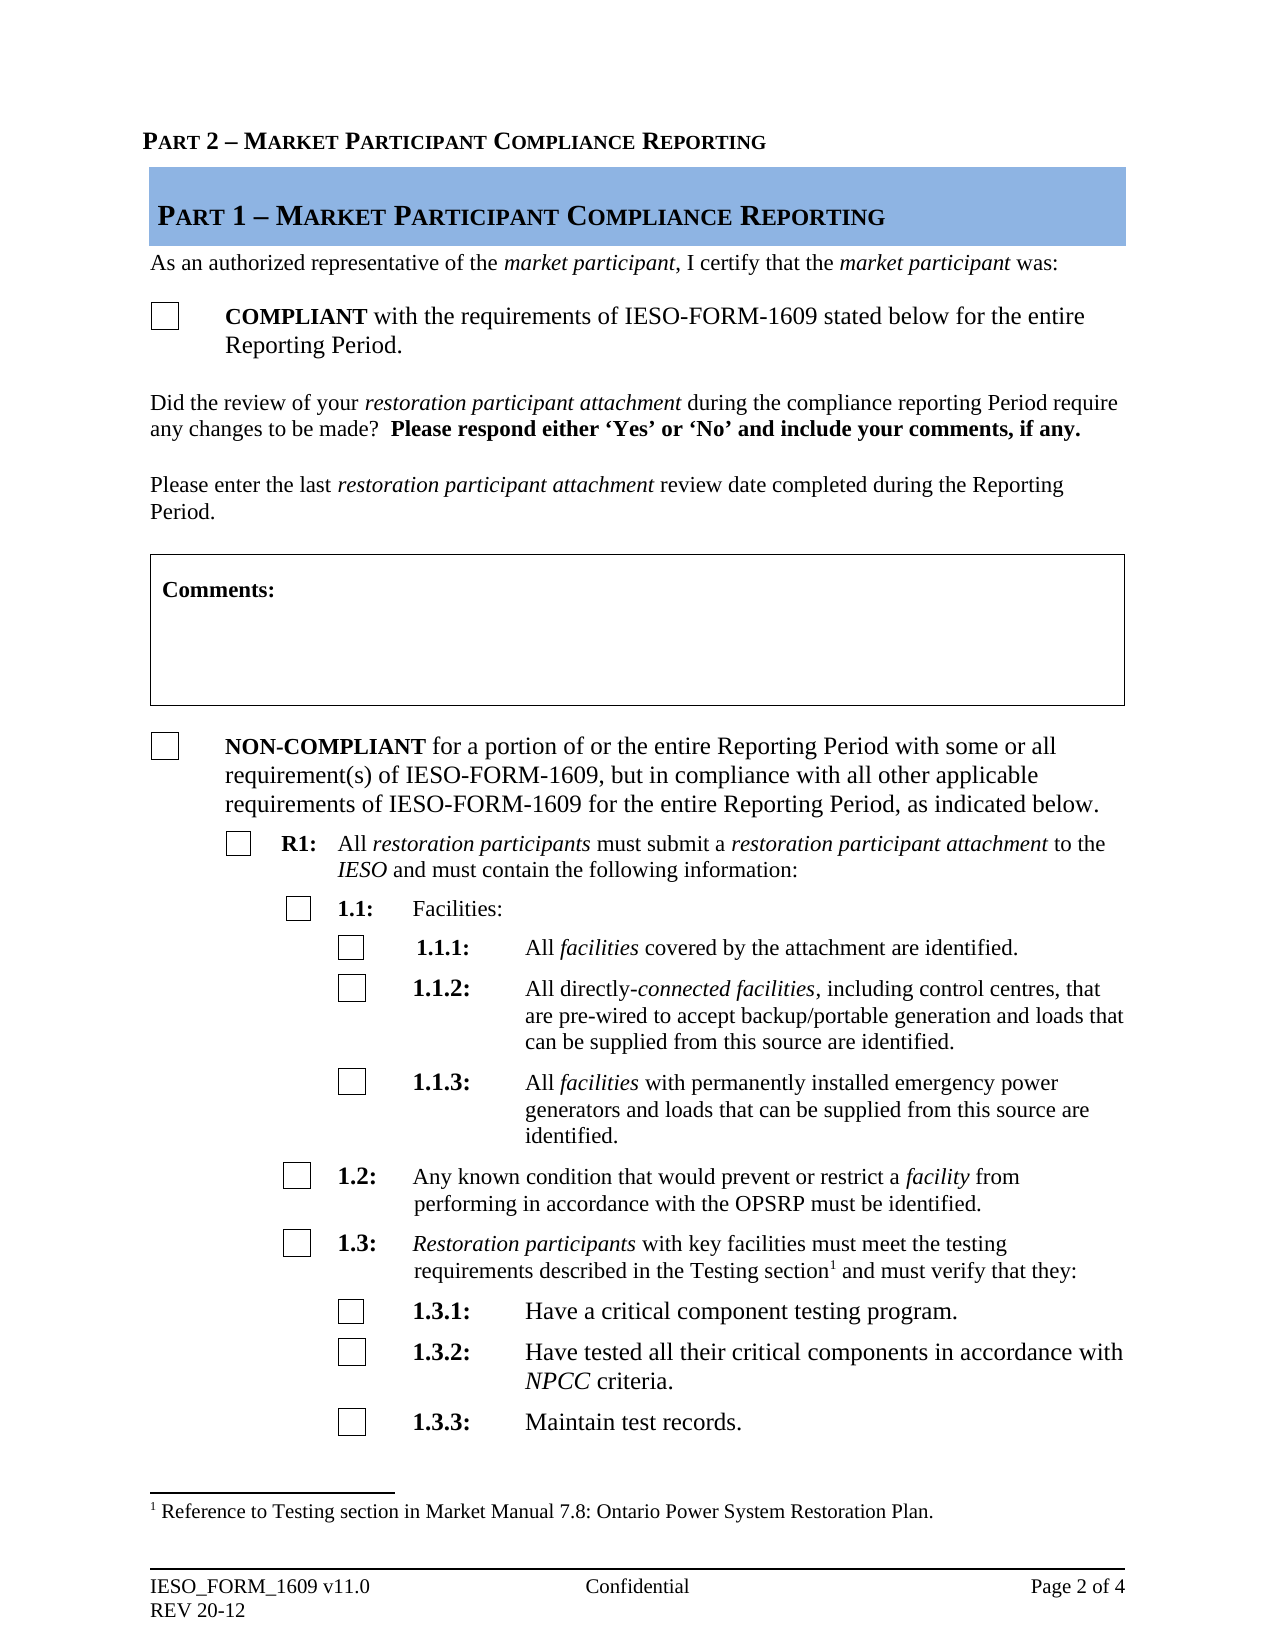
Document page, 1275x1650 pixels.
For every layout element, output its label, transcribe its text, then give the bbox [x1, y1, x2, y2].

subtitle Part 2 – Market Participant Compliance Reporting [142, 126, 1125, 155]
text 1.3: Restoration participants with key facilities must meet the testing requirements described in the Testing section and must verify that they: [282, 1228, 1125, 1283]
text Please enter the last restoration participant attachment review date completed during the Reporting Period. [150, 472, 1125, 524]
text Did the review of your restoration participant attachment during the compliance reporting Period require any changes to be made? Please respond either ‘Yes’ or ‘No’ and include your comments, if any. [150, 389, 1125, 442]
text As an authorized representative of the market participant, I certify that the market participant was: [150, 246, 1125, 275]
text NON-COMPLIANT for a portion of or the entire Reporting Period with some or all requirement(s) of IESO-FORM-1609, but in compliance with all other applicable requirements of IESO-FORM-1609 for the entire Reporting Period, as indicated below. [150, 731, 1125, 817]
text 1.3.1: Have a critical component testing program. [282, 1296, 1125, 1325]
text 1.1.1: All facilities covered by the attachment are identified. [285, 934, 1125, 960]
text 1.1.3: All facilities with permanently installed emergency power generators and loads that can be supplied from this source are identified. [337, 1067, 1125, 1148]
text 1.1.2: All directly-connected facilities, including control centres, that are pre-wired to accept backup/portable generation and loads that can be supplied from this source are identified. [337, 973, 1125, 1054]
text 1.3.2: Have tested all their critical components in accordance with NPCC criteria. [291, 1337, 1125, 1395]
text 1.2: Any known condition that would prevent or restrict a facility from performing in accordance with the OPSRP must be identified. [282, 1161, 1125, 1216]
text R1: All restoration participants must submit a restoration participant attachment to the IESO and must contain the following information: [225, 830, 1125, 883]
text COMPLIANT with the requirements of IESO-FORM-1609 stated below for the entire Reporting Period. [150, 301, 1125, 359]
table_header Comments: [151, 555, 1124, 705]
text 1.3.3: Maintain test records. [282, 1407, 1125, 1436]
text 1.1: Facilities: [285, 895, 1125, 922]
